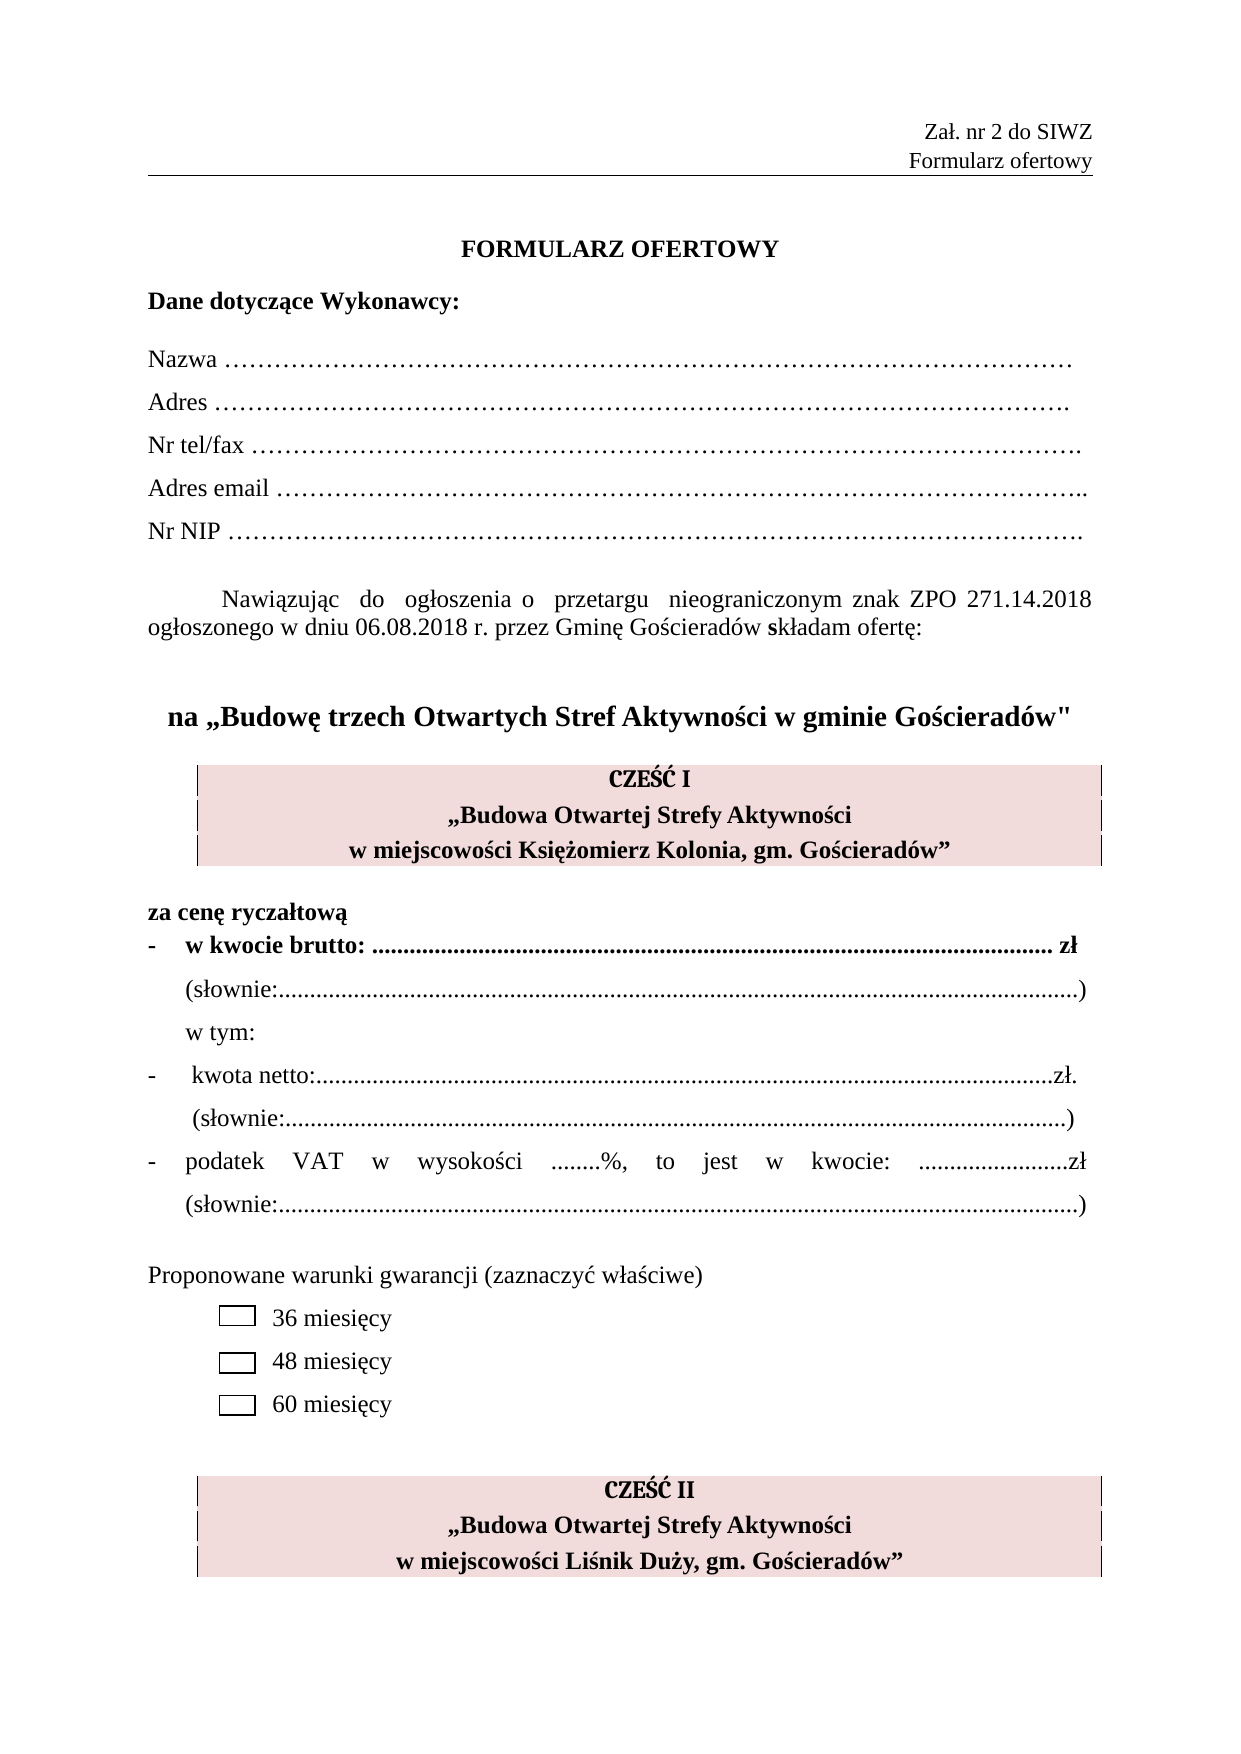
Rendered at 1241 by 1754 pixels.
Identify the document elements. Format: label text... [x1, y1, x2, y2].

text Dane dotyczące Wykonawcy: [148, 286, 1093, 315]
text Zał. nr 2 do SIWZ [148, 118, 1093, 147]
text Adres email …………………………………………………………………………………….. [148, 473, 1093, 502]
text 60 miesięcy [266, 1389, 1093, 1418]
text Nr NIP …………………………………………………………………………………………. [148, 516, 1093, 545]
text FORMULARZ OFERTOWY [148, 234, 1093, 262]
list w kwocie brutto: ............................................................................................................. zł [148, 931, 1087, 959]
list (słownie:.............................................................................................................................) [192, 1103, 1087, 1132]
text w miejscowości Liśnik Duży, gm. Gościeradów” [198, 1546, 1101, 1577]
text w miejscowości Księżomierz Kolonia, gm. Gościeradów” [198, 835, 1101, 866]
text CZEŚĆ II [198, 1476, 1101, 1506]
list kwota netto:......................................................................................................................zł. [148, 1060, 1087, 1089]
text „Budowa Otwartej Strefy Aktywności [198, 1511, 1101, 1541]
text Nawiązując do ogłoszenia o przetargu nieograniczonym znak ZPO 271.14.2018 ogłoszonego w dniu 06.08.2018 r. przez Gminę Gościeradów składam ofertę: [148, 584, 1093, 641]
text za cenę ryczałtową [148, 897, 1087, 926]
list w tym: [148, 1017, 1087, 1046]
text „Budowa Otwartej Strefy Aktywności [198, 800, 1101, 831]
text Nazwa ………………………………………………………………………………………… [148, 344, 1093, 373]
text 48 miesięcy [266, 1346, 1093, 1375]
text na „Budowę trzech Otwartych Stref Aktywności w gminie Gościeradów" [148, 699, 1093, 732]
text Nr tel/fax ………………………………………………………………………………………. [148, 430, 1093, 459]
text 36 miesięcy [266, 1303, 1093, 1332]
list (słownie:................................................................................................................................) [148, 974, 1087, 1002]
text Adres …………………………………………………………………………………………. [148, 387, 1093, 416]
text Formularz ofertowy [148, 147, 1093, 175]
text CZEŚĆ I [198, 765, 1101, 796]
text Proponowane warunki gwarancji (zaznaczyć właściwe) [148, 1260, 1093, 1289]
list podatek VAT w wysokości ........%, to jest w kwocie: ........................zł (słownie:................................................................................................................................) [148, 1146, 1087, 1218]
